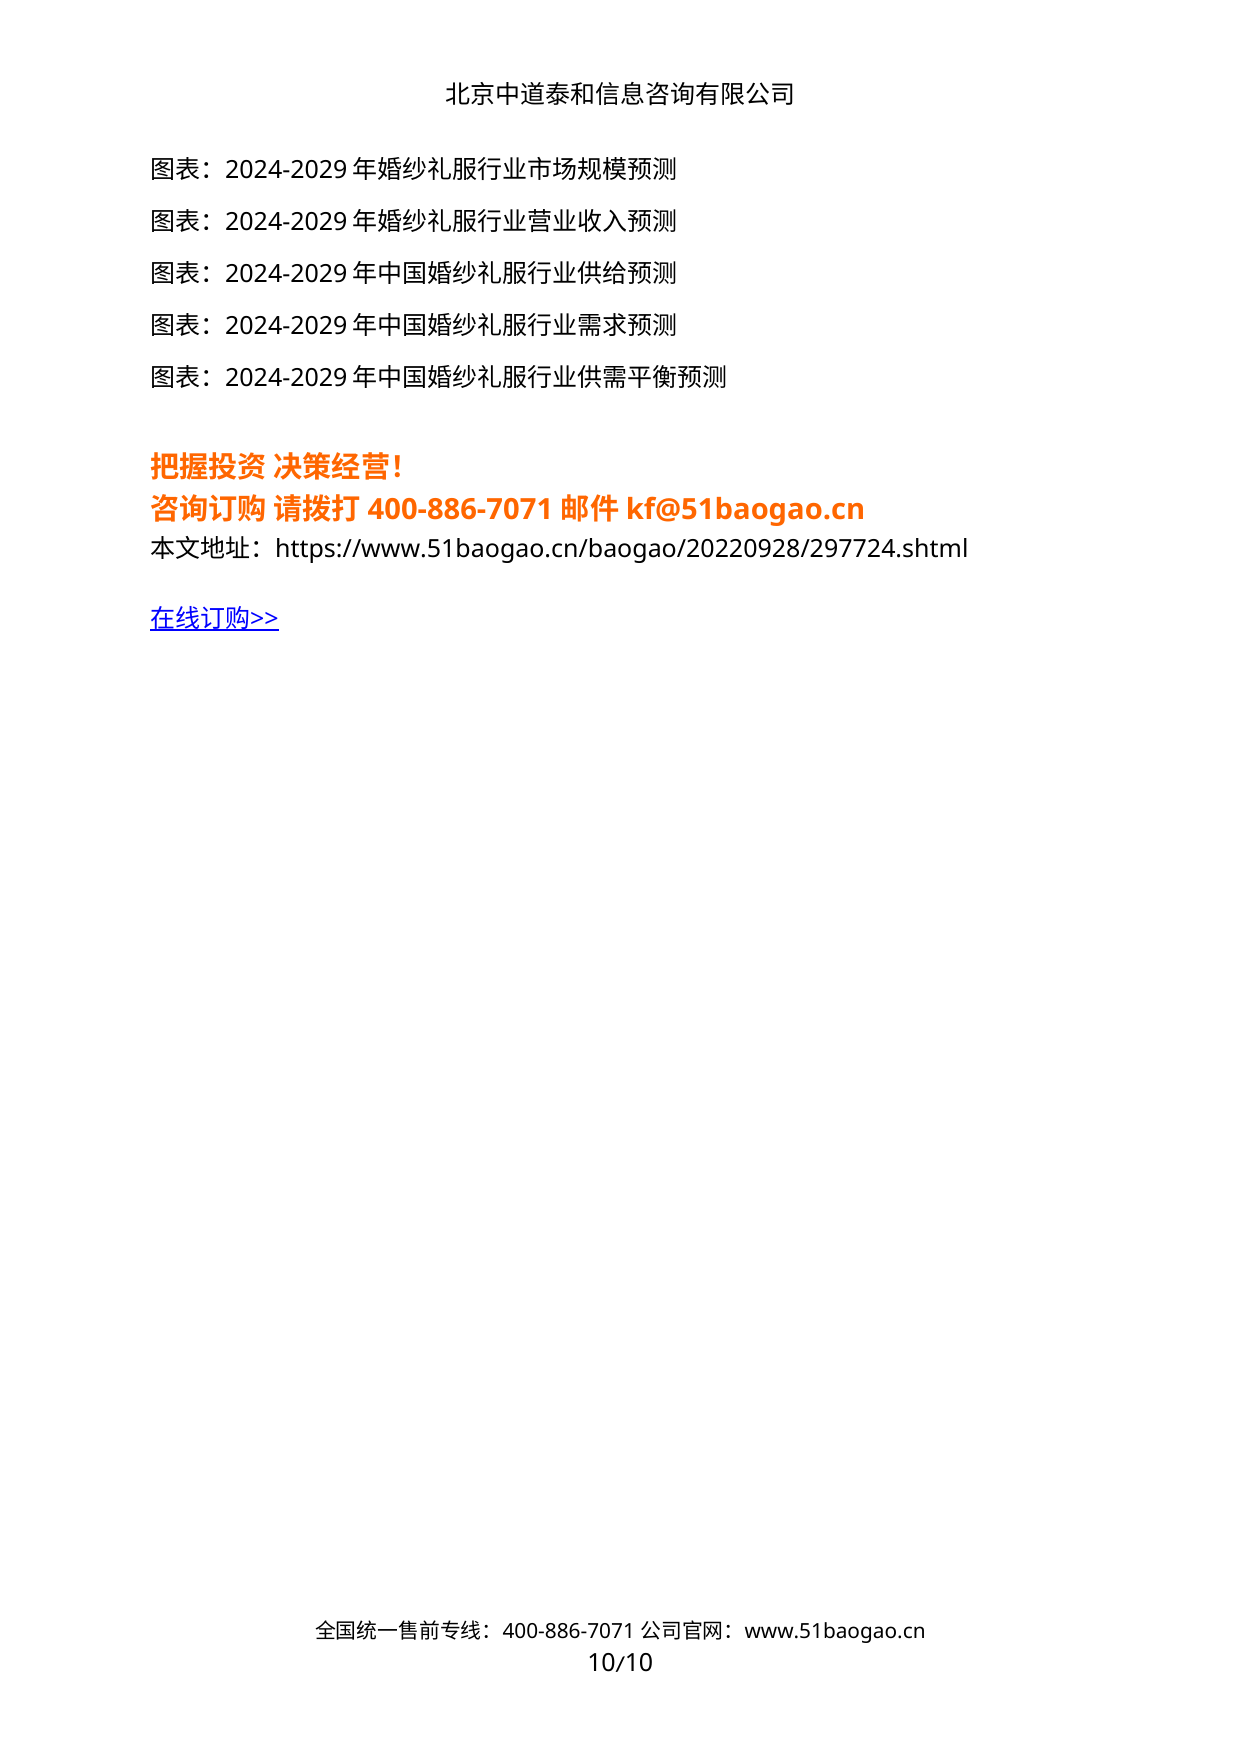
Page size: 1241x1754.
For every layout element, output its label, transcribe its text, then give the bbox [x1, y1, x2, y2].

text 图表：2024-2029年中国婚纱礼服行业供需平衡预测 [150, 357, 1090, 394]
text 图表：2024-2029年婚纱礼服行业营业收入预测 [150, 202, 1090, 238]
text 在线订购>> [150, 564, 1090, 635]
text 图表：2024-2029年中国婚纱礼服行业需求预测 [150, 306, 1090, 342]
text 把握投资 决策经营！咨询订购 请拨打 400-886-7071 邮件 kf@51baogao.cn本文地址：https://www.51baogao.cn/baogao/20220928/297724.shtml [150, 409, 1090, 564]
text 图表：2024-2029年中国婚纱礼服行业供给预测 [150, 254, 1090, 290]
text 图表：2024-2029年婚纱礼服行业市场规模预测 [150, 150, 1090, 186]
